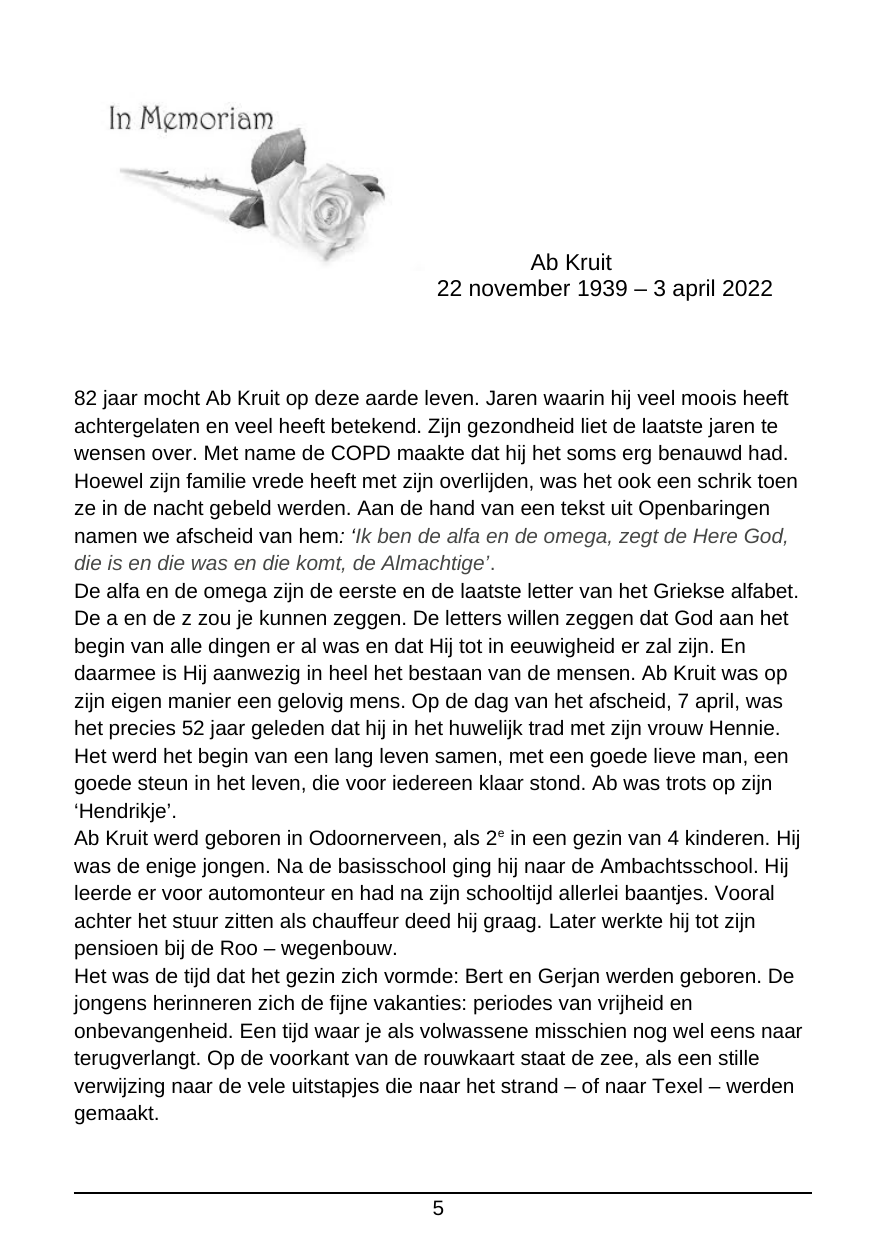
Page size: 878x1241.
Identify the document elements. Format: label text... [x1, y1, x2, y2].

text Het was de tijd dat het gezin zich vormde: Bert en Gerjan werden geboren. De jongens herinneren zich de fijne vakanties: periodes van vrijheid en onbevangenheid. Een tijd waar je als volwassene misschien nog wel eens naar terugverlangt. Op de voorkant van de rouwkaart staat de zee, als een stille verwijzing naar de vele uitstapjes die naar het strand – of naar Texel – werden gemaakt. [74, 963, 812, 1125]
text Ab Kruit [74, 249, 812, 275]
text Ab Kruit werd geboren in Odoornerveen, als 2e in een gezin van 4 kinderen. Hij was de enige jongen. Na de basisschool ging hij naar de Ambachtsschool. Hij leerde er voor automonteur en had na zijn schooltijd allerlei baantjes. Vooral achter het stuur zitten als chauffeur deed hij graag. Later werkte hij tot zijn pensioen bij de Roo – wegenbouw. [74, 826, 812, 960]
text De alfa en de omega zijn de eerste en de laatste letter van het Griekse alfabet. De a en de z zou je kunnen zeggen. De letters willen zeggen dat God aan het begin van alle dingen er al was en dat Hij tot in eeuwigheid er zal zijn. En daarmee is Hij aanwezig in heel het bestaan van de mensen. Ab Kruit was op zijn eigen manier een gelovig mens. Op de dag van het afscheid, 7 april, was het precies 52 jaar geleden dat hij in het huwelijk trad met zijn vrouw Hennie. Het werd het begin van een lang leven samen, met een goede lieve man, een goede steun in het leven, die voor iedereen klaar stond. Ab was trots op zijn ‘Hendrikje’. [74, 578, 812, 822]
text 22 november 1939 – 3 april 2022 [74, 275, 812, 302]
text 82 jaar mocht Ab Kruit op deze aarde leven. Jaren waarin hij veel moois heeft achtergelaten en veel heeft betekend. Zijn gezondheid liet de laatste jaren te wensen over. Met name de COPD maakte dat hij het soms erg benauwd had. Hoewel zijn familie vrede heeft met zijn overlijden, was het ook een schrik toen ze in de nacht gebeld werden. Aan de hand van een tekst uit Openbaringen namen we afscheid van hem: ‘Ik ben de alfa en de omega, zegt de Here God, die is en die was en die komt, de Almachtige’. [74, 386, 812, 575]
